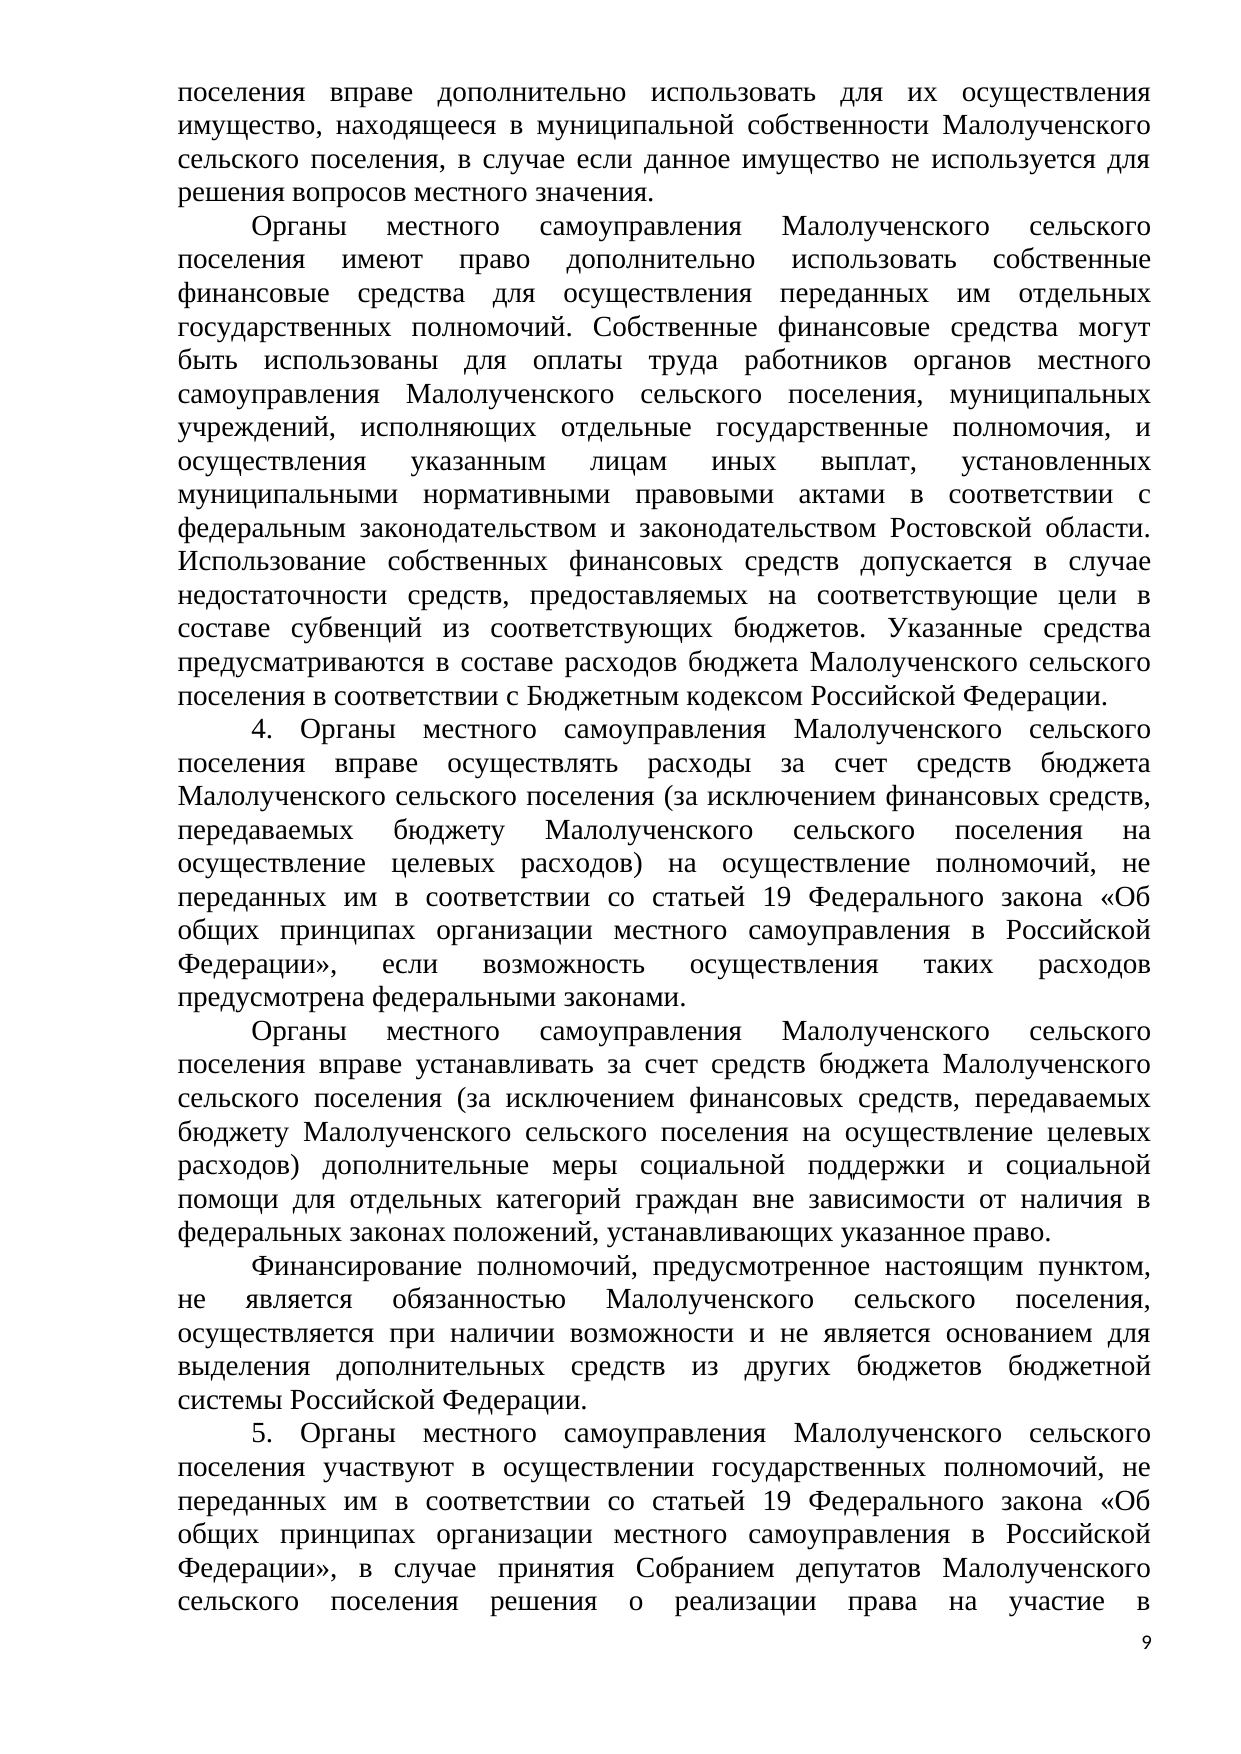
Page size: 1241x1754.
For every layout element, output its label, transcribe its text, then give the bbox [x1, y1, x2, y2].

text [177, 1416, 1152, 1617]
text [177, 74, 1152, 208]
text Финансирование полномочий, предусмотренное настоящим пунктом, не является обязанностью Малолученского сельского поселения, осуществляется при наличии возможности и не является основанием для выделения дополнительных средств из других бюджетов бюджетной системы Российской Федерации. [177, 1248, 1152, 1416]
text 4. Органы местного самоуправления Малолученского сельского поселения вправе осуществлять расходы за счет средств бюджета Малолученского сельского поселения (за исключением финансовых средств, передаваемых бюджету Малолученского сельского поселения на осуществление целевых расходов) на осуществление полномочий, не переданных им в соответствии со статьей 19 Федерального закона «Об общих принципах организации местного самоуправления в Российской Федерации», если возможность осуществления таких расходов предусмотрена федеральными законами. [177, 711, 1152, 1013]
text Органы местного самоуправления Малолученского сельского поселения имеют право дополнительно использовать собственные финансовые средства для осуществления переданных им отдельных государственных полномочий. Собственные финансовые средства могут быть использованы для оплаты труда работников органов местного самоуправления Малолученского сельского поселения, муниципальных учреждений, исполняющих отдельные государственные полномочия, и осуществления указанным лицам иных выплат, установленных муниципальными нормативными правовыми актами в соответствии с федеральным законодательством и законодательством Ростовской области. Использование собственных финансовых средств допускается в случае недостаточности средств, предоставляемых на соответствующие цели в составе субвенций из соответствующих бюджетов. Указанные средства предусматриваются в составе расходов бюджета Малолученского сельского поселения в соответствии с Бюджетным кодексом Российской Федерации. [177, 208, 1152, 711]
text Органы местного самоуправления Малолученского сельского поселения вправе устанавливать за счет средств бюджета Малолученского сельского поселения (за исключением финансовых средств, передаваемых бюджету Малолученского сельского поселения на осуществление целевых расходов) дополнительные меры социальной поддержки и социальной помощи для отдельных категорий граждан вне зависимости от наличия в федеральных законах положений, устанавливающих указанное право. [177, 1013, 1152, 1248]
